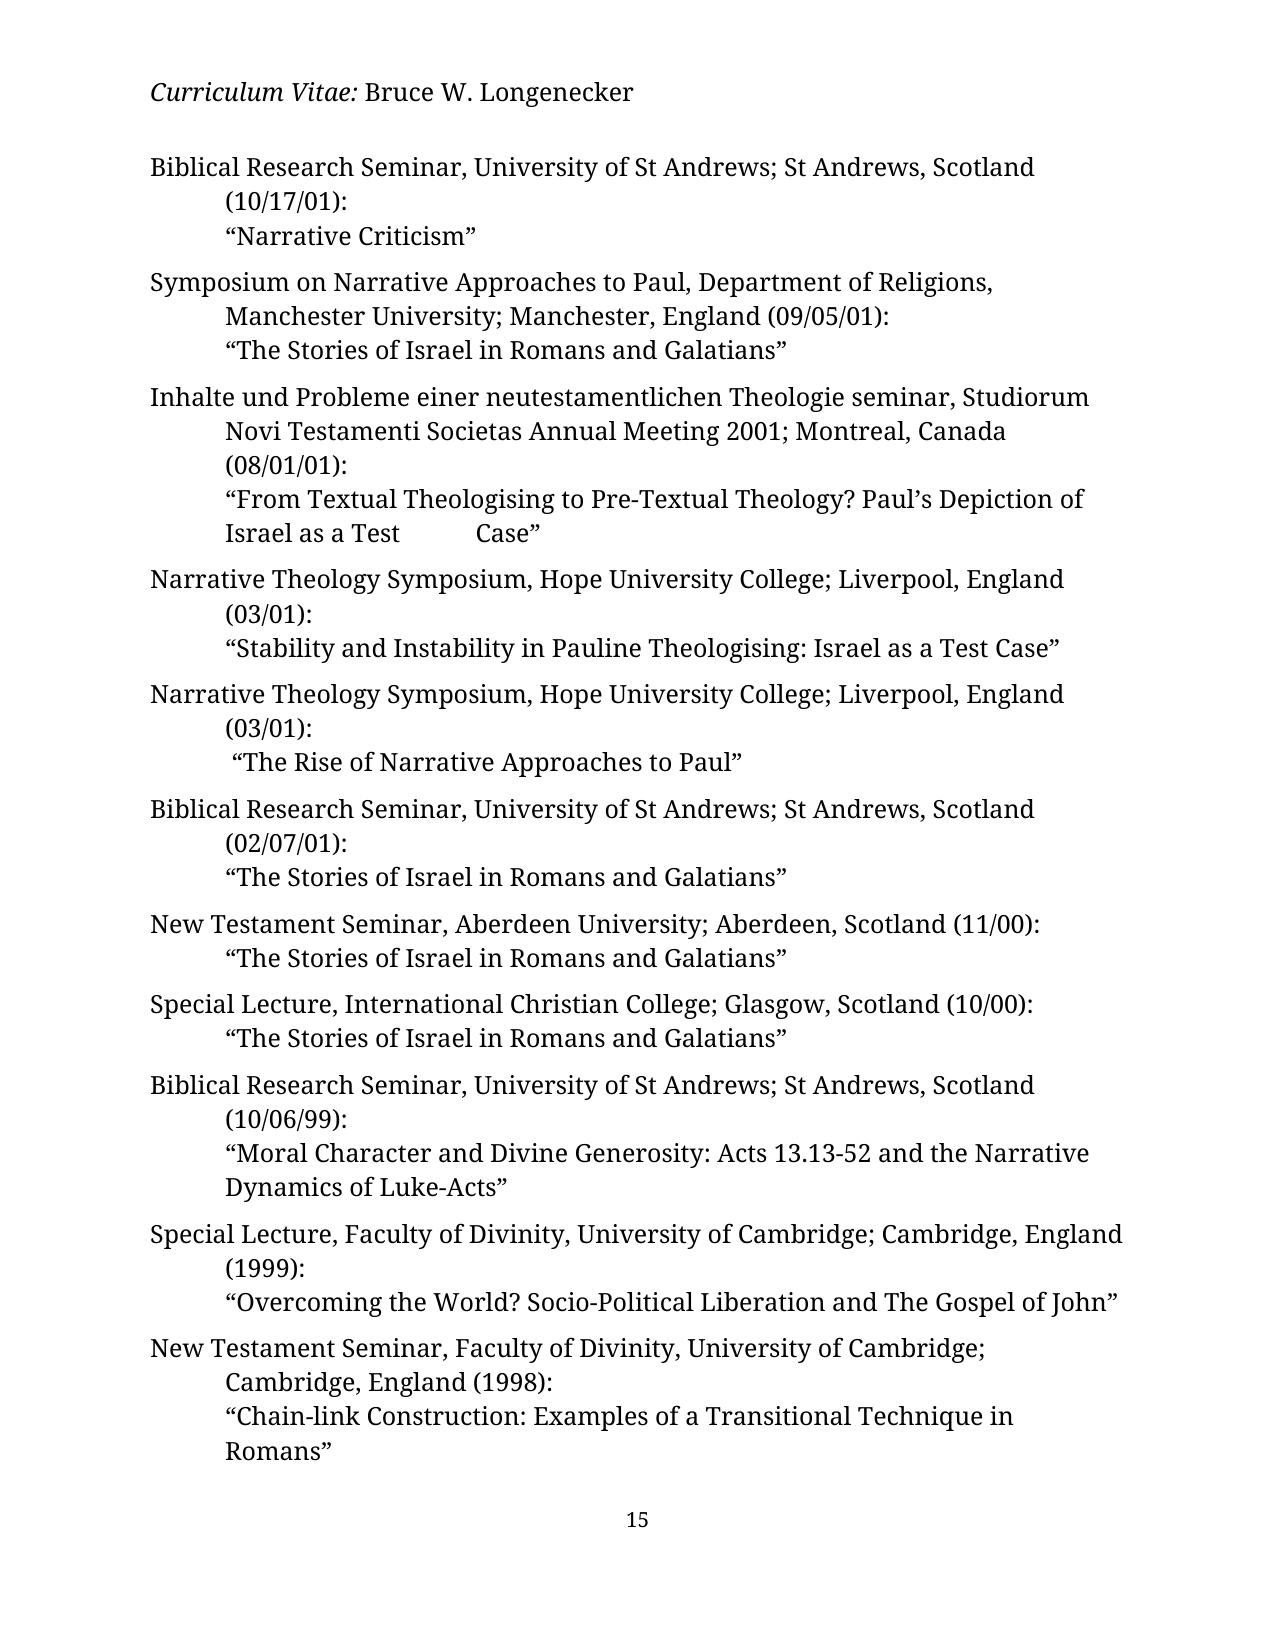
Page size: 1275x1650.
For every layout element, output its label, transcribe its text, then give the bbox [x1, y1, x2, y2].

text Special Lecture, Faculty of Divinity, University of Cambridge; Cambridge, England (1999): “Overcoming the World? Socio-Political Liberation and The Gospel of John” [150, 1216, 1125, 1318]
text Narrative Theology Symposium, Hope University College; Liverpool, England (03/01): “The Rise of Narrative Approaches to Paul” [150, 677, 1125, 779]
text Biblical Research Seminar, University of St Andrews; St Andrews, Scotland (10/17/01): “Narrative Criticism” [150, 150, 1125, 252]
text New Testament Seminar, Aberdeen University; Aberdeen, Scotland (11/00): “The Stories of Israel in Romans and Galatians” [150, 906, 1125, 974]
text New Testament Seminar, Faculty of Divinity, University of Cambridge; Cambridge, England (1998): “Chain-link Construction: Examples of a Transitional Technique in Romans” [150, 1331, 1125, 1467]
text Inhalte und Probleme einer neutestamentlichen Theologie seminar, Studiorum Novi Testamenti Societas Annual Meeting 2001; Montreal, Canada (08/01/01): “From Textual Theologising to Pre-Textual Theology? Paul’s Depiction of Israel as a Test Case” [150, 379, 1125, 550]
text Biblical Research Seminar, University of St Andrews; St Andrews, Scotland (10/06/99): “Moral Character and Divine Generosity: Acts 13.13-52 and the Narrative Dynamics of Luke-Acts” [150, 1067, 1125, 1204]
text Special Lecture, International Christian College; Glasgow, Scotland (10/00): “The Stories of Israel in Romans and Galatians” [150, 987, 1125, 1055]
text Biblical Research Seminar, University of St Andrews; St Andrews, Scotland (02/07/01): “The Stories of Israel in Romans and Galatians” [150, 792, 1125, 894]
text Narrative Theology Symposium, Hope University College; Liverpool, England (03/01): “Stability and Instability in Pauline Theologising: Israel as a Test Case” [150, 562, 1125, 664]
text Symposium on Narrative Approaches to Paul, Department of Religions, Manchester University; Manchester, England (09/05/01): “The Stories of Israel in Romans and Galatians” [150, 265, 1125, 367]
